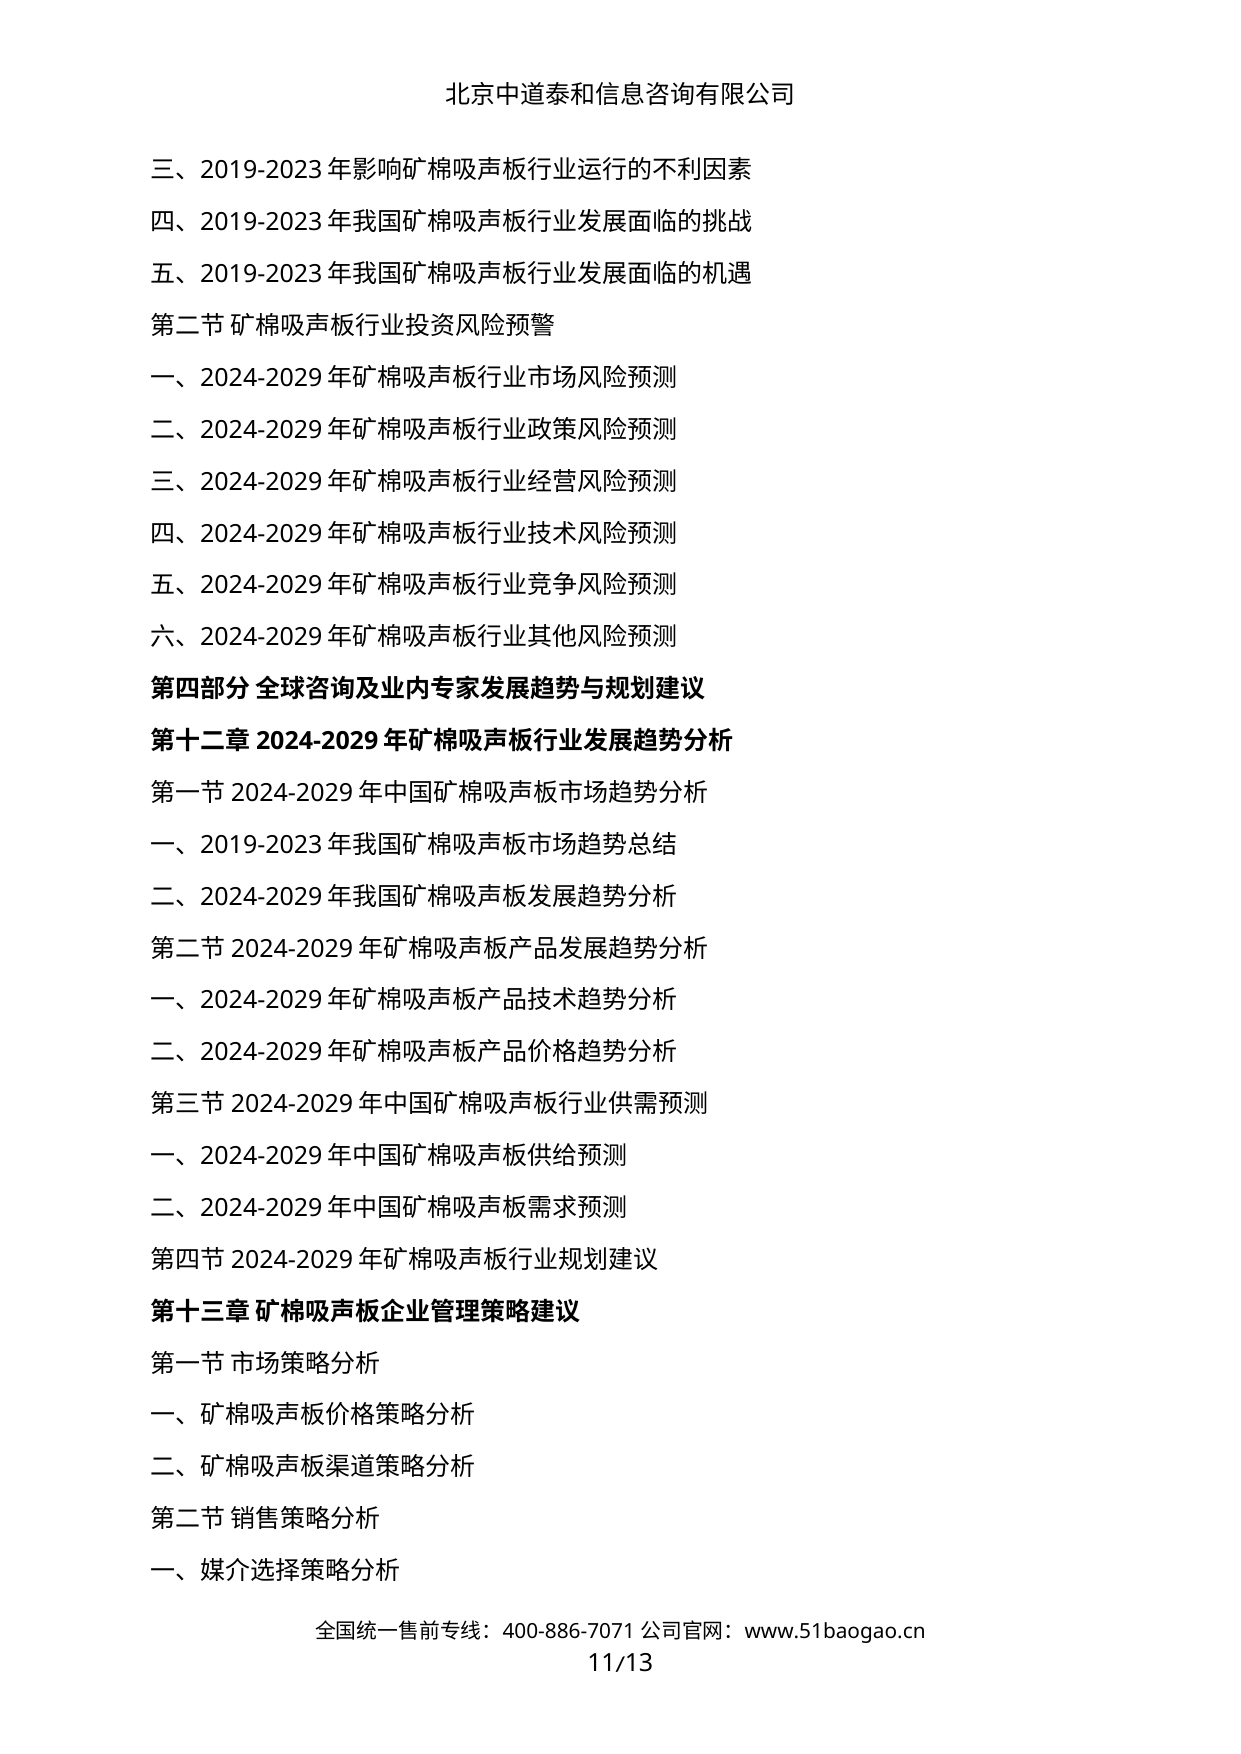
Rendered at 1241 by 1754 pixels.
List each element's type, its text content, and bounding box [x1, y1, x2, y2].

text 第二节 2024-2029年矿棉吸声板产品发展趋势分析 [150, 928, 1090, 964]
text 二、2024-2029年中国矿棉吸声板需求预测 [150, 1187, 1090, 1224]
text 一、媒介选择策略分析 [150, 1551, 1090, 1587]
text 五、2024-2029年矿棉吸声板行业竞争风险预测 [150, 565, 1090, 601]
text 二、2024-2029年矿棉吸声板行业政策风险预测 [150, 409, 1090, 446]
text 第一节 市场策略分析 [150, 1343, 1090, 1379]
text 一、2024-2029年矿棉吸声板产品技术趋势分析 [150, 980, 1090, 1016]
text 第一节 2024-2029年中国矿棉吸声板市场趋势分析 [150, 772, 1090, 809]
text 第四部分 全球咨询及业内专家发展趋势与规划建议 [150, 669, 1090, 705]
text 二、矿棉吸声板渠道策略分析 [150, 1447, 1090, 1483]
text 第十三章 矿棉吸声板企业管理策略建议 [150, 1291, 1090, 1327]
text 第二节 销售策略分析 [150, 1499, 1090, 1535]
text 一、2024-2029年中国矿棉吸声板供给预测 [150, 1136, 1090, 1172]
text 四、2019-2023年我国矿棉吸声板行业发展面临的挑战 [150, 202, 1090, 238]
text 一、矿棉吸声板价格策略分析 [150, 1395, 1090, 1431]
text 三、2024-2029年矿棉吸声板行业经营风险预测 [150, 461, 1090, 497]
text 五、2019-2023年我国矿棉吸声板行业发展面临的机遇 [150, 254, 1090, 290]
text 四、2024-2029年矿棉吸声板行业技术风险预测 [150, 513, 1090, 549]
text 第四节 2024-2029年矿棉吸声板行业规划建议 [150, 1239, 1090, 1276]
text 二、2024-2029年矿棉吸声板产品价格趋势分析 [150, 1032, 1090, 1068]
text 一、2019-2023年我国矿棉吸声板市场趋势总结 [150, 824, 1090, 861]
text 第十二章 2024-2029年矿棉吸声板行业发展趋势分析 [150, 721, 1090, 757]
text 三、2019-2023年影响矿棉吸声板行业运行的不利因素 [150, 150, 1090, 186]
text 六、2024-2029年矿棉吸声板行业其他风险预测 [150, 617, 1090, 653]
text 一、2024-2029年矿棉吸声板行业市场风险预测 [150, 357, 1090, 394]
text 第二节 矿棉吸声板行业投资风险预警 [150, 306, 1090, 342]
text 第三节 2024-2029年中国矿棉吸声板行业供需预测 [150, 1084, 1090, 1120]
text 二、2024-2029年我国矿棉吸声板发展趋势分析 [150, 876, 1090, 912]
